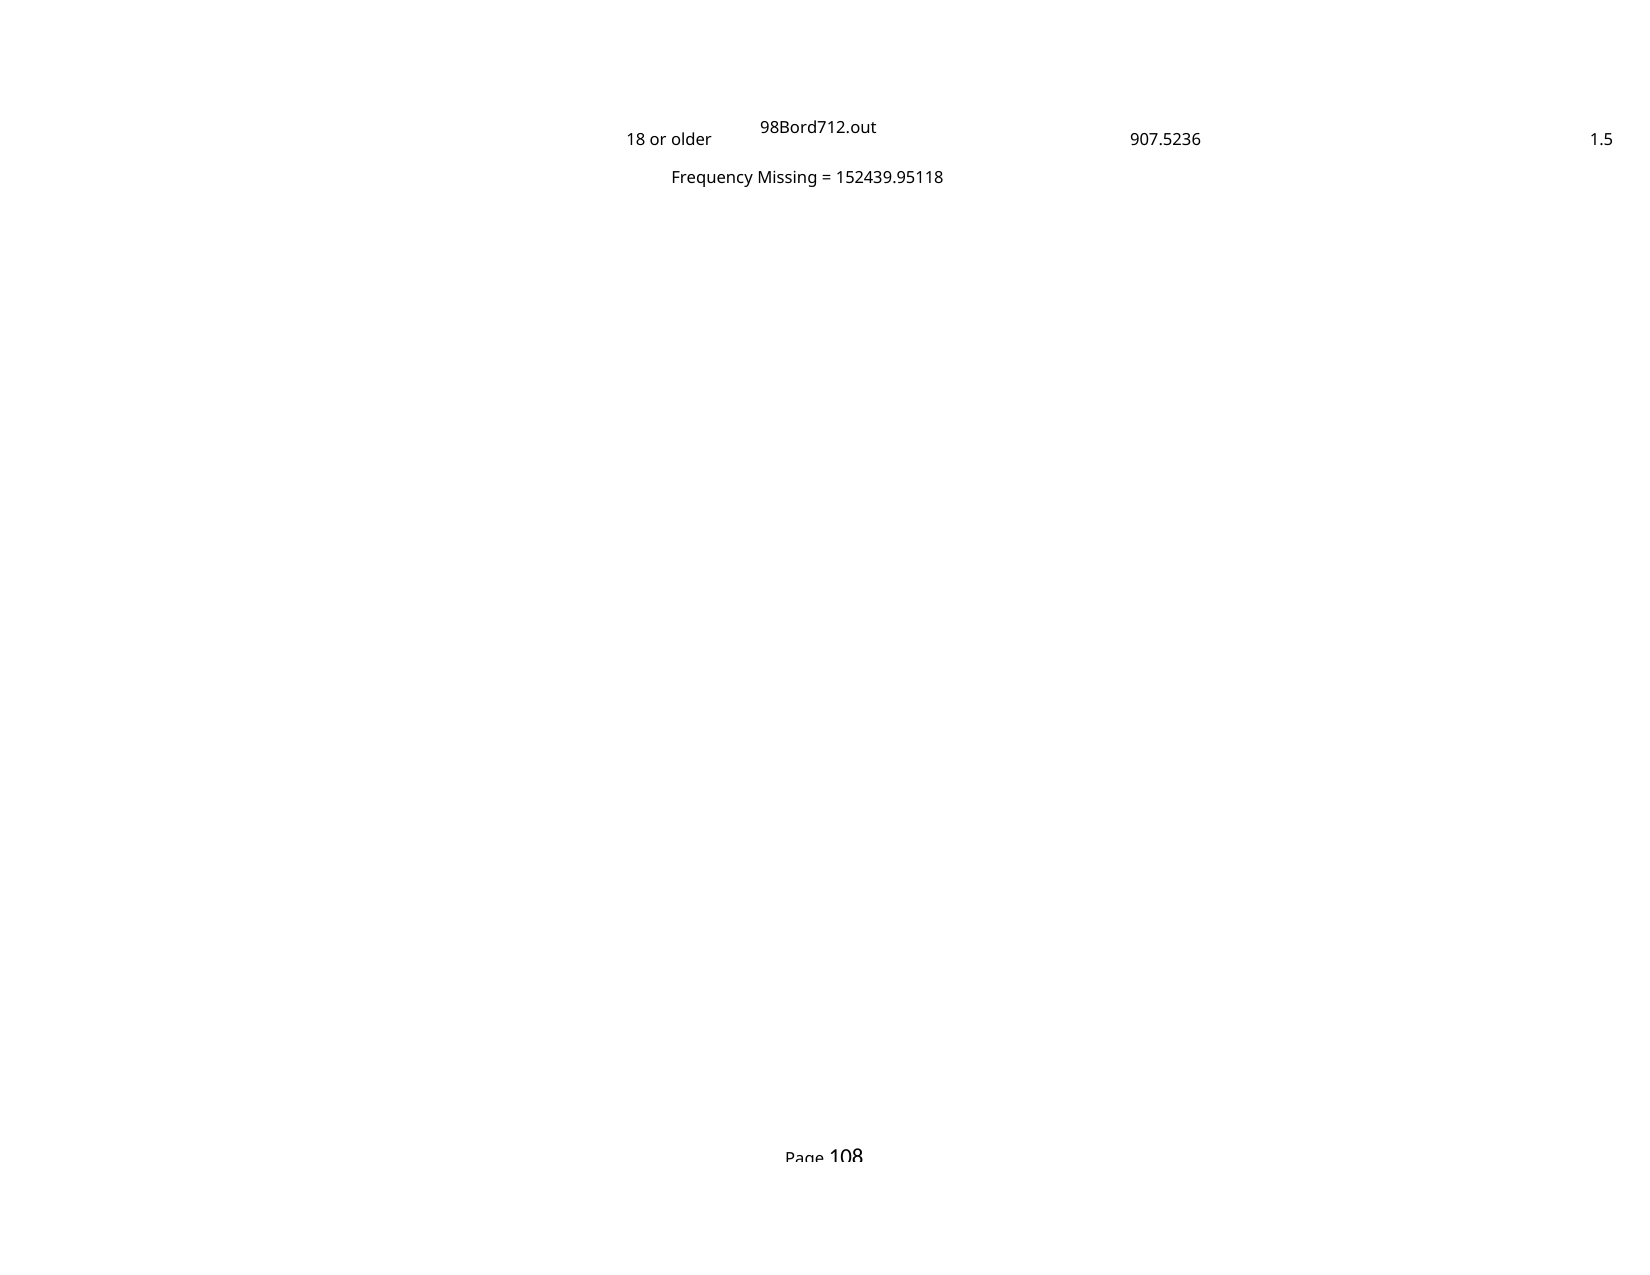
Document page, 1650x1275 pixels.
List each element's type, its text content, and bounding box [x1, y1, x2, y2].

text Frequency Missing = 152439.95118 [643, 166, 972, 188]
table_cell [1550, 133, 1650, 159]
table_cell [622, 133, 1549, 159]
